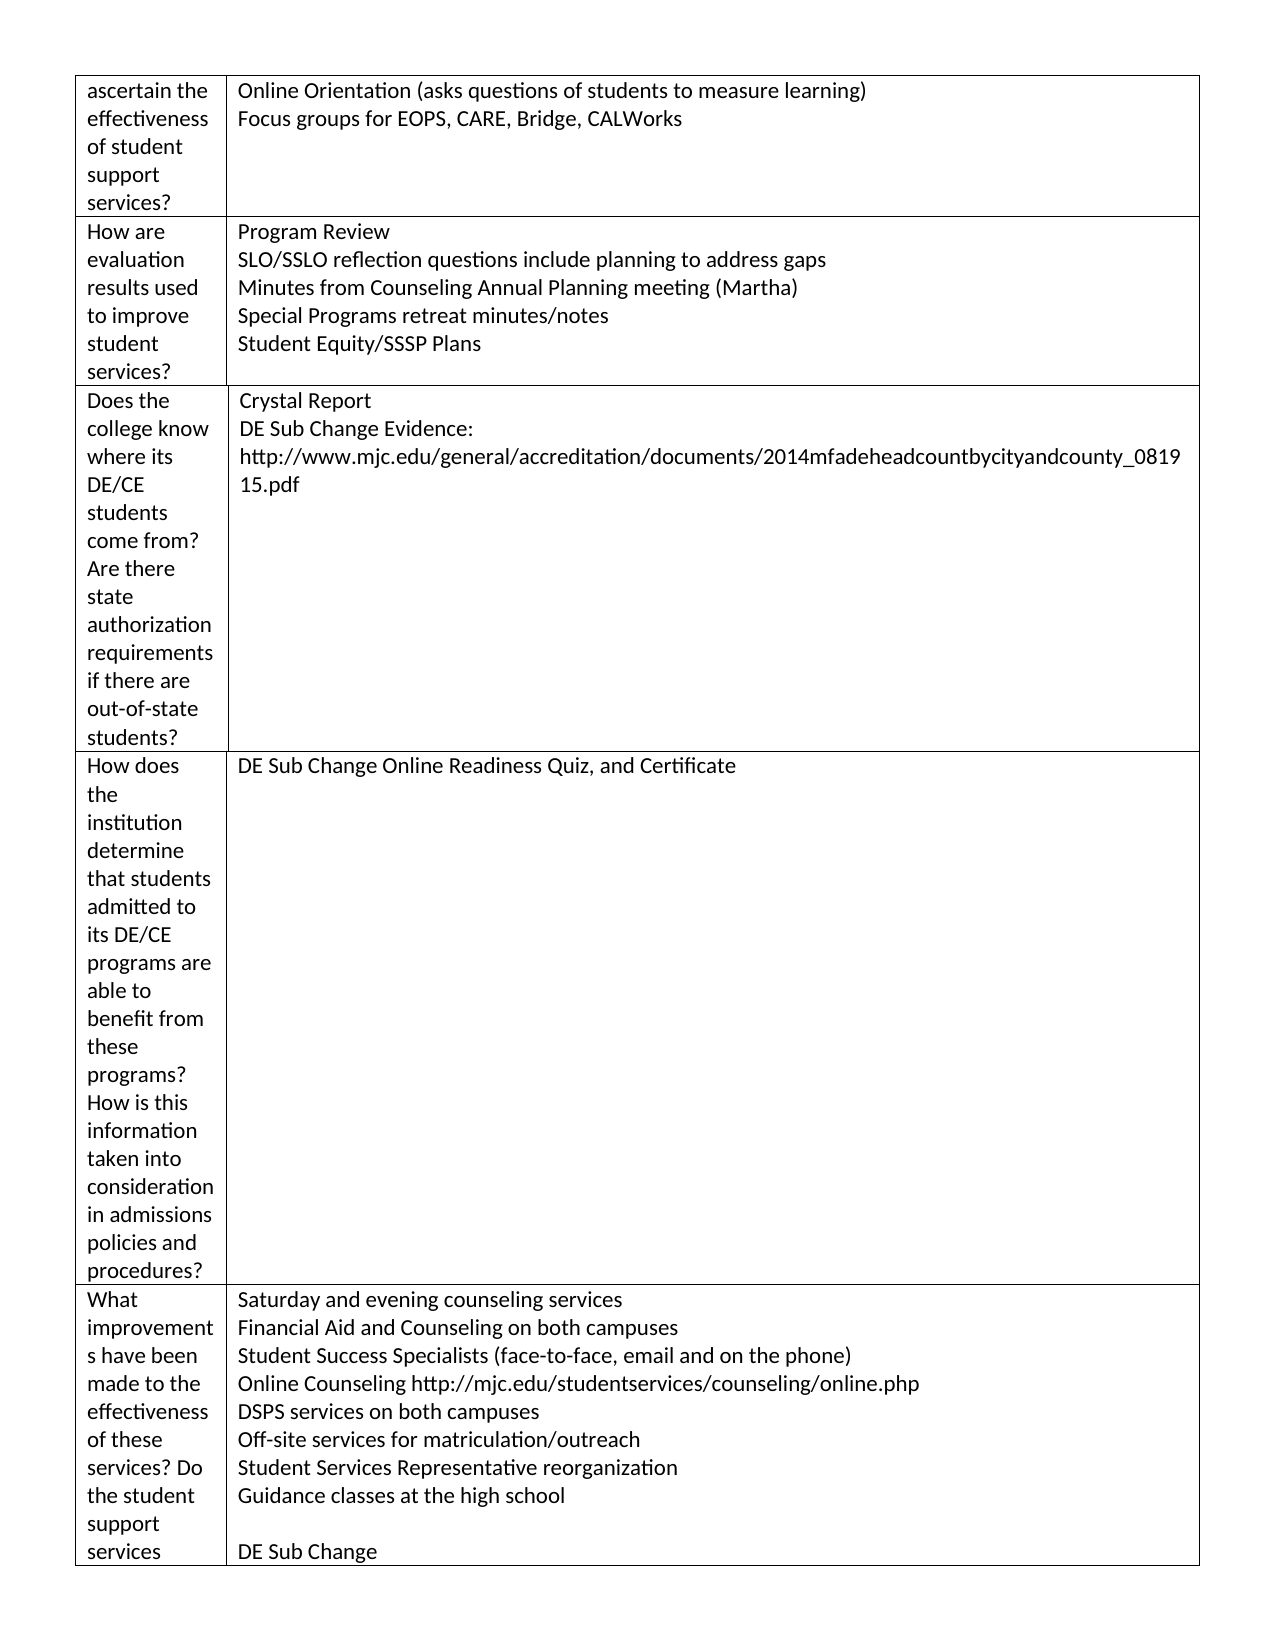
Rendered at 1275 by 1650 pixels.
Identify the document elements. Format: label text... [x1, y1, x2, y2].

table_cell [76, 76, 226, 216]
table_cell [227, 1285, 1199, 1565]
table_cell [76, 1285, 226, 1565]
table_cell Crystal Report DE Sub Change Evidence: http://www.mjc.edu/general/accreditation/documents/2014mfadeheadcountbycityandcounty_081915.pdf [229, 386, 1199, 751]
table_cell How does the institution determine that students admitted to its DE/CE programs are able to benefit from these programs? How is this information taken into consideration in admissions policies and procedures? [76, 752, 226, 1284]
table_cell Does the college know where its DE/CE students come from? Are there state authorization requirements if there are out-of-state students? [76, 386, 228, 751]
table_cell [227, 76, 1199, 216]
table_cell How are evaluation results used to improve student services? [76, 217, 226, 385]
table_cell DE Sub Change Online Readiness Quiz, and Certificate [227, 752, 1199, 1284]
table_cell Program Review SLO/SSLO reflection questions include planning to address gaps Minutes from Counseling Annual Planning meeting (Martha) Special Programs retreat minutes/notes Student Equity/SSSP Plans [227, 217, 1199, 385]
